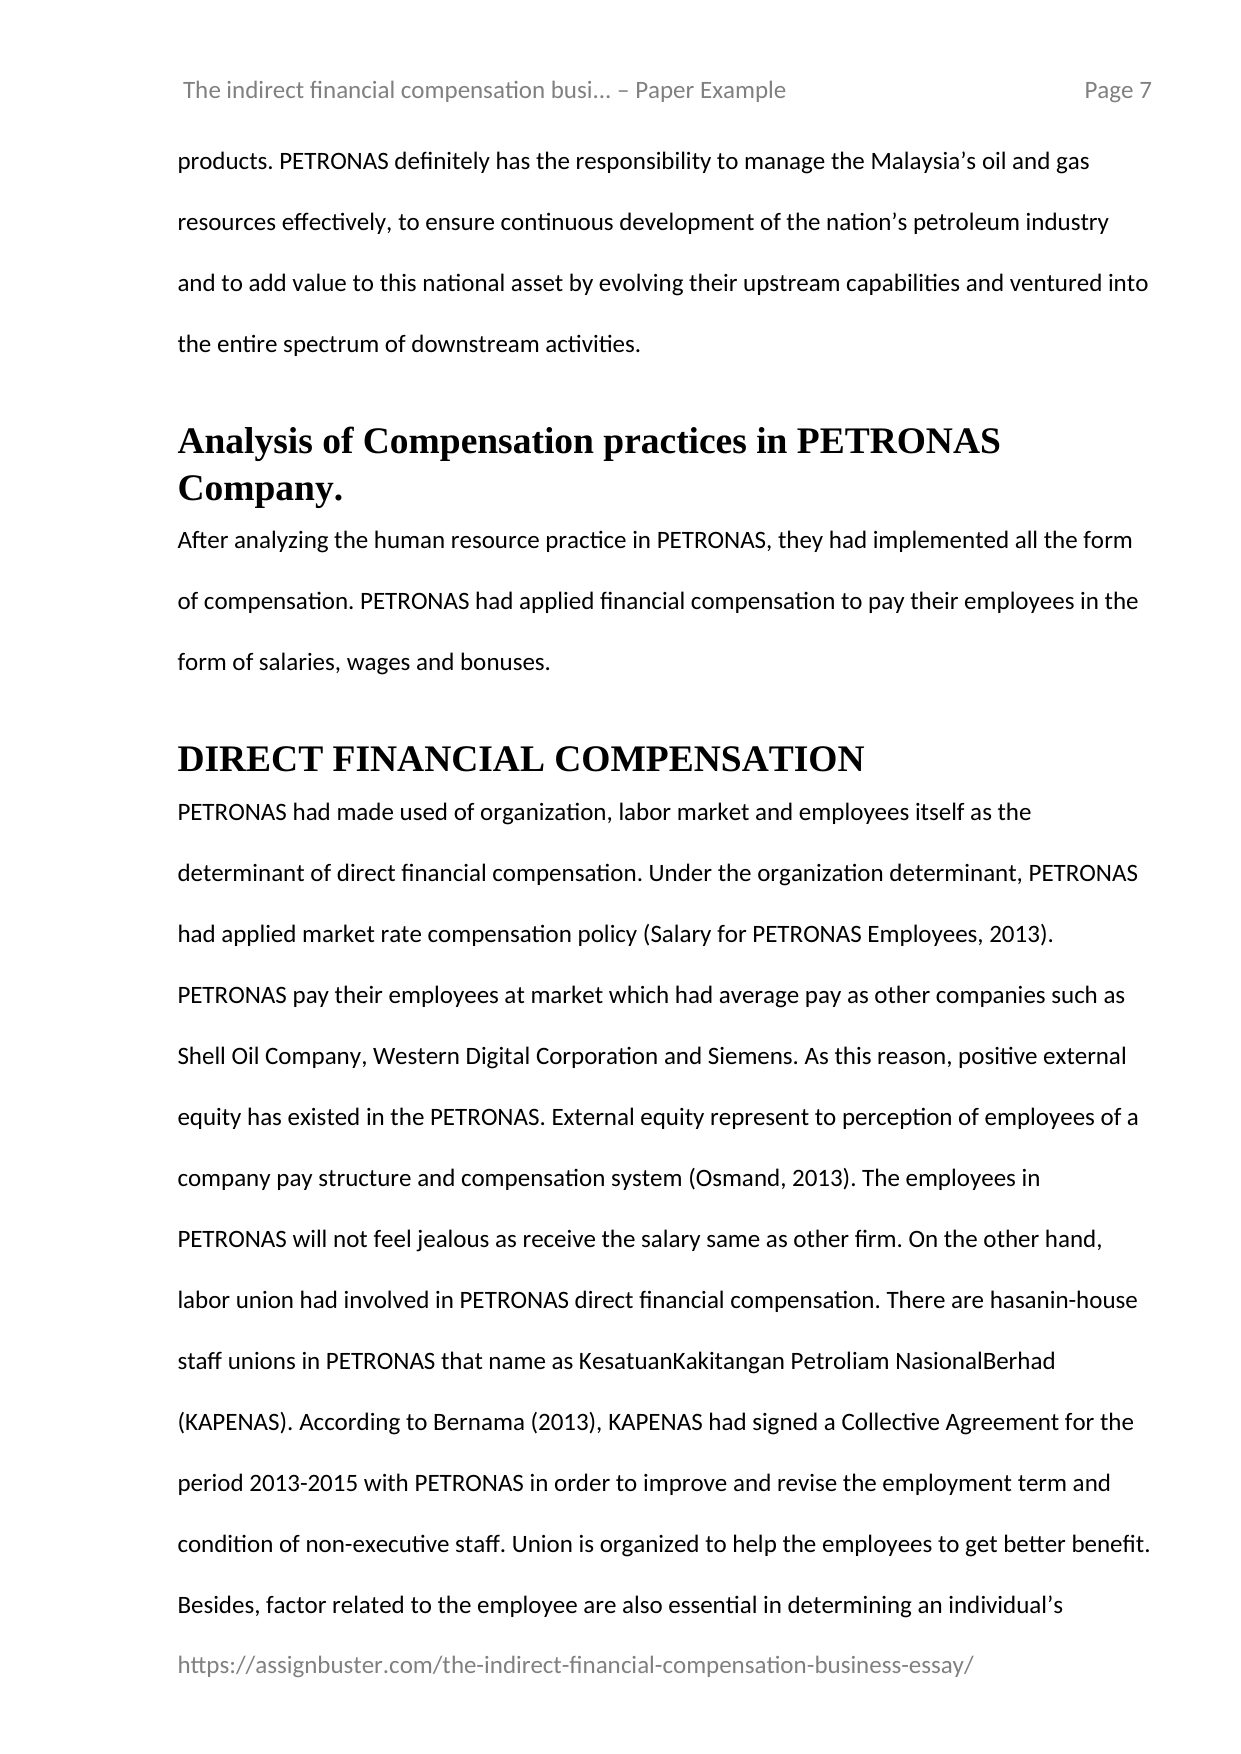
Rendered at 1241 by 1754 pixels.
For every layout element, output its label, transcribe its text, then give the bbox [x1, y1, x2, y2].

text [177, 796, 1152, 1620]
subtitle Analysis of Compensation practices in PETRONAS Company. [177, 419, 1152, 508]
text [177, 145, 1152, 359]
subtitle DIRECT FINANCIAL COMPENSATION [177, 737, 1152, 780]
text After analyzing the human resource practice in PETRONAS, they had implemented all the form of compensation. PETRONAS had applied financial compensation to pay their employees in the form of salaries, wages and bonuses. [177, 524, 1152, 677]
